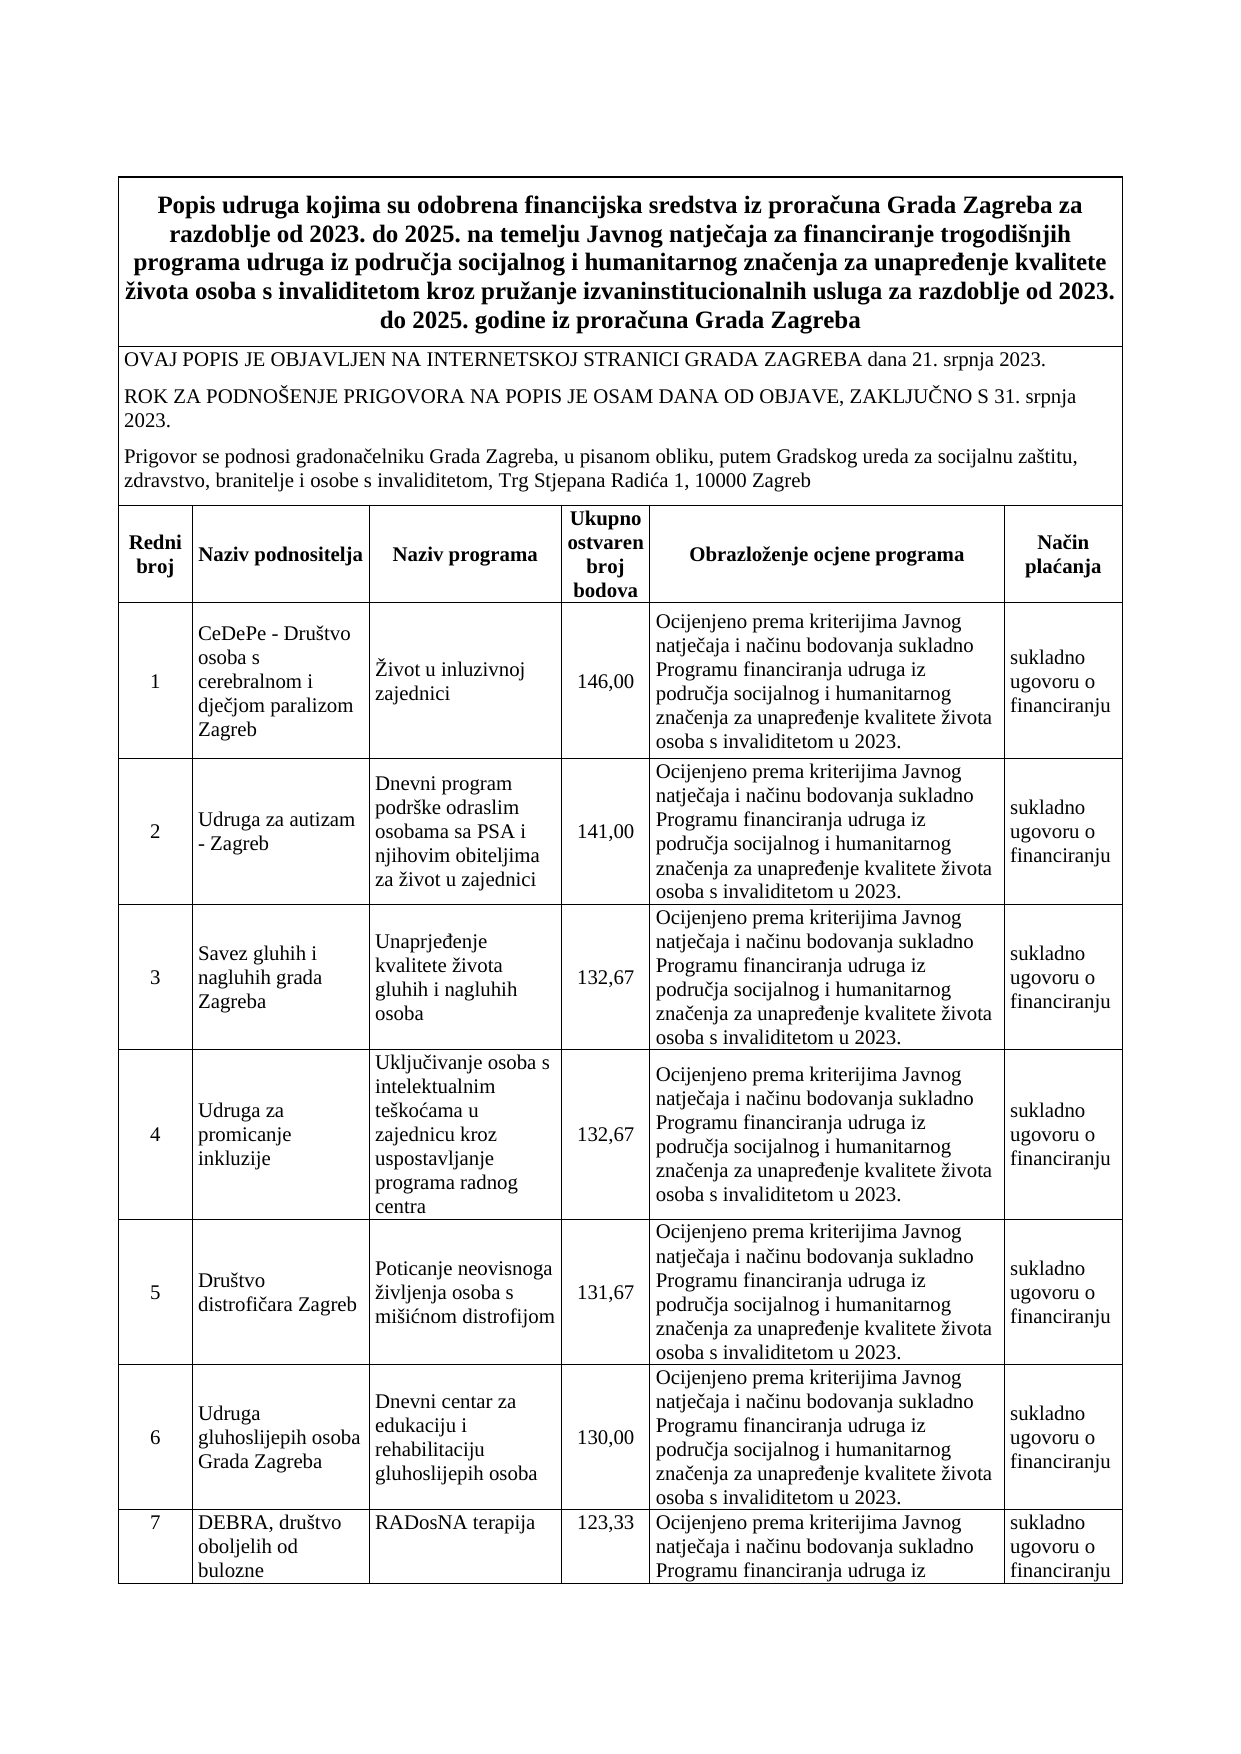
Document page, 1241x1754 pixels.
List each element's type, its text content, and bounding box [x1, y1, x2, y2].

table_cell Udruga za promicanje inkluzije [193, 1050, 369, 1218]
table_cell Uključivanje osoba s intelektualnim teškoćama u zajednicu kroz uspostavljanje programa radnog centra [370, 1050, 561, 1218]
table_cell Dnevni program podrške odraslim osobama sa PSA i njihovim obiteljima za život u zajednici [370, 759, 561, 903]
table_cell Dnevni centar za edukaciju i rehabilitaciju gluhoslijepih osoba [370, 1365, 561, 1509]
table_cell Udruga gluhoslijepih osoba Grada Zagreba [193, 1365, 369, 1509]
table_cell 146,00 [562, 603, 649, 758]
table_cell 132,67 [562, 1050, 649, 1218]
table_cell CeDePe - Društvo osoba s cerebralnom i dječjom paralizom Zagreb [193, 603, 369, 758]
table_cell Redni broj [119, 506, 192, 602]
table_cell 2 [119, 759, 192, 903]
table_cell Unaprjeđenje kvalitete života gluhih i nagluhih osoba [370, 905, 561, 1049]
table_cell Društvo distrofičara Zagreb [193, 1220, 369, 1364]
table_cell sukladno ugovoru o financiranju [1005, 759, 1122, 903]
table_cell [193, 1510, 369, 1582]
table_cell sukladno ugovoru o financiranju [1005, 1220, 1122, 1364]
table_cell OVAJ POPIS JE OBJAVLJEN NA INTERNETSKOJ STRANICI GRADA ZAGREBA dana 21. srpnja 2023. ROK ZA PODNOŠENJE PRIGOVORA NA POPIS JE OSAM DANA OD OBJAVE, ZAKLJUČNO S 31. srpnja 2023. Prigovor se podnosi gradonačelniku Grada Zagreba, u pisanom obliku, putem Gradskog ureda za socijalnu zaštitu, zdravstvo, branitelje i osobe s invaliditetom, Trg Stjepana Radića 1, 10000 Zagreb [119, 347, 1122, 505]
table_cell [1005, 1510, 1122, 1582]
table_cell 5 [119, 1220, 192, 1364]
table_cell 141,00 [562, 759, 649, 903]
table_cell sukladno ugovoru o financiranju [1005, 1050, 1122, 1218]
table_cell 132,67 [562, 905, 649, 1049]
table_cell Udruga za autizam - Zagreb [193, 759, 369, 903]
table_cell 123,33 [562, 1510, 649, 1582]
table_cell Život u inluzivnoj zajednici [370, 603, 561, 758]
table_header Popis udruga kojima su odobrena financijska sredstva iz proračuna Grada Zagreba za razdoblje od 2023. do 2025. na temelju Javnog natječaja za financiranje trogodišnjih programa udruga iz područja socijalnog i humanitarnog značenja za unapređenje kvalitete života osoba s invaliditetom kroz pružanje izvaninstitucionalnih usluga za razdoblje od 2023. do 2025. godine iz proračuna Grada Zagreba [119, 178, 1122, 346]
table_cell sukladno ugovoru o financiranju [1005, 1365, 1122, 1509]
table_cell 1 [119, 603, 192, 758]
table_cell Naziv programa [370, 506, 561, 602]
table_cell sukladno ugovoru o financiranju [1005, 603, 1122, 758]
table_cell 131,67 [562, 1220, 649, 1364]
table_cell 3 [119, 905, 192, 1049]
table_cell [650, 1510, 1004, 1582]
table_cell Savez gluhih i nagluhih grada Zagreba [193, 905, 369, 1049]
table_cell 4 [119, 1050, 192, 1218]
table_cell Način plaćanja [1005, 506, 1122, 602]
table_cell Obrazloženje ocjene programa [650, 506, 1004, 602]
table_cell Poticanje neovisnoga življenja osoba s mišićnom distrofijom [370, 1220, 561, 1364]
table_cell RADosNA terapija [370, 1510, 561, 1582]
table_cell Naziv podnositelja [193, 506, 369, 602]
table_cell 130,00 [562, 1365, 649, 1509]
table_cell 6 [119, 1365, 192, 1509]
table_cell sukladno ugovoru o financiranju [1005, 905, 1122, 1049]
table_cell 7 [119, 1510, 192, 1582]
table_cell Ukupno ostvaren broj bodova [562, 506, 649, 602]
